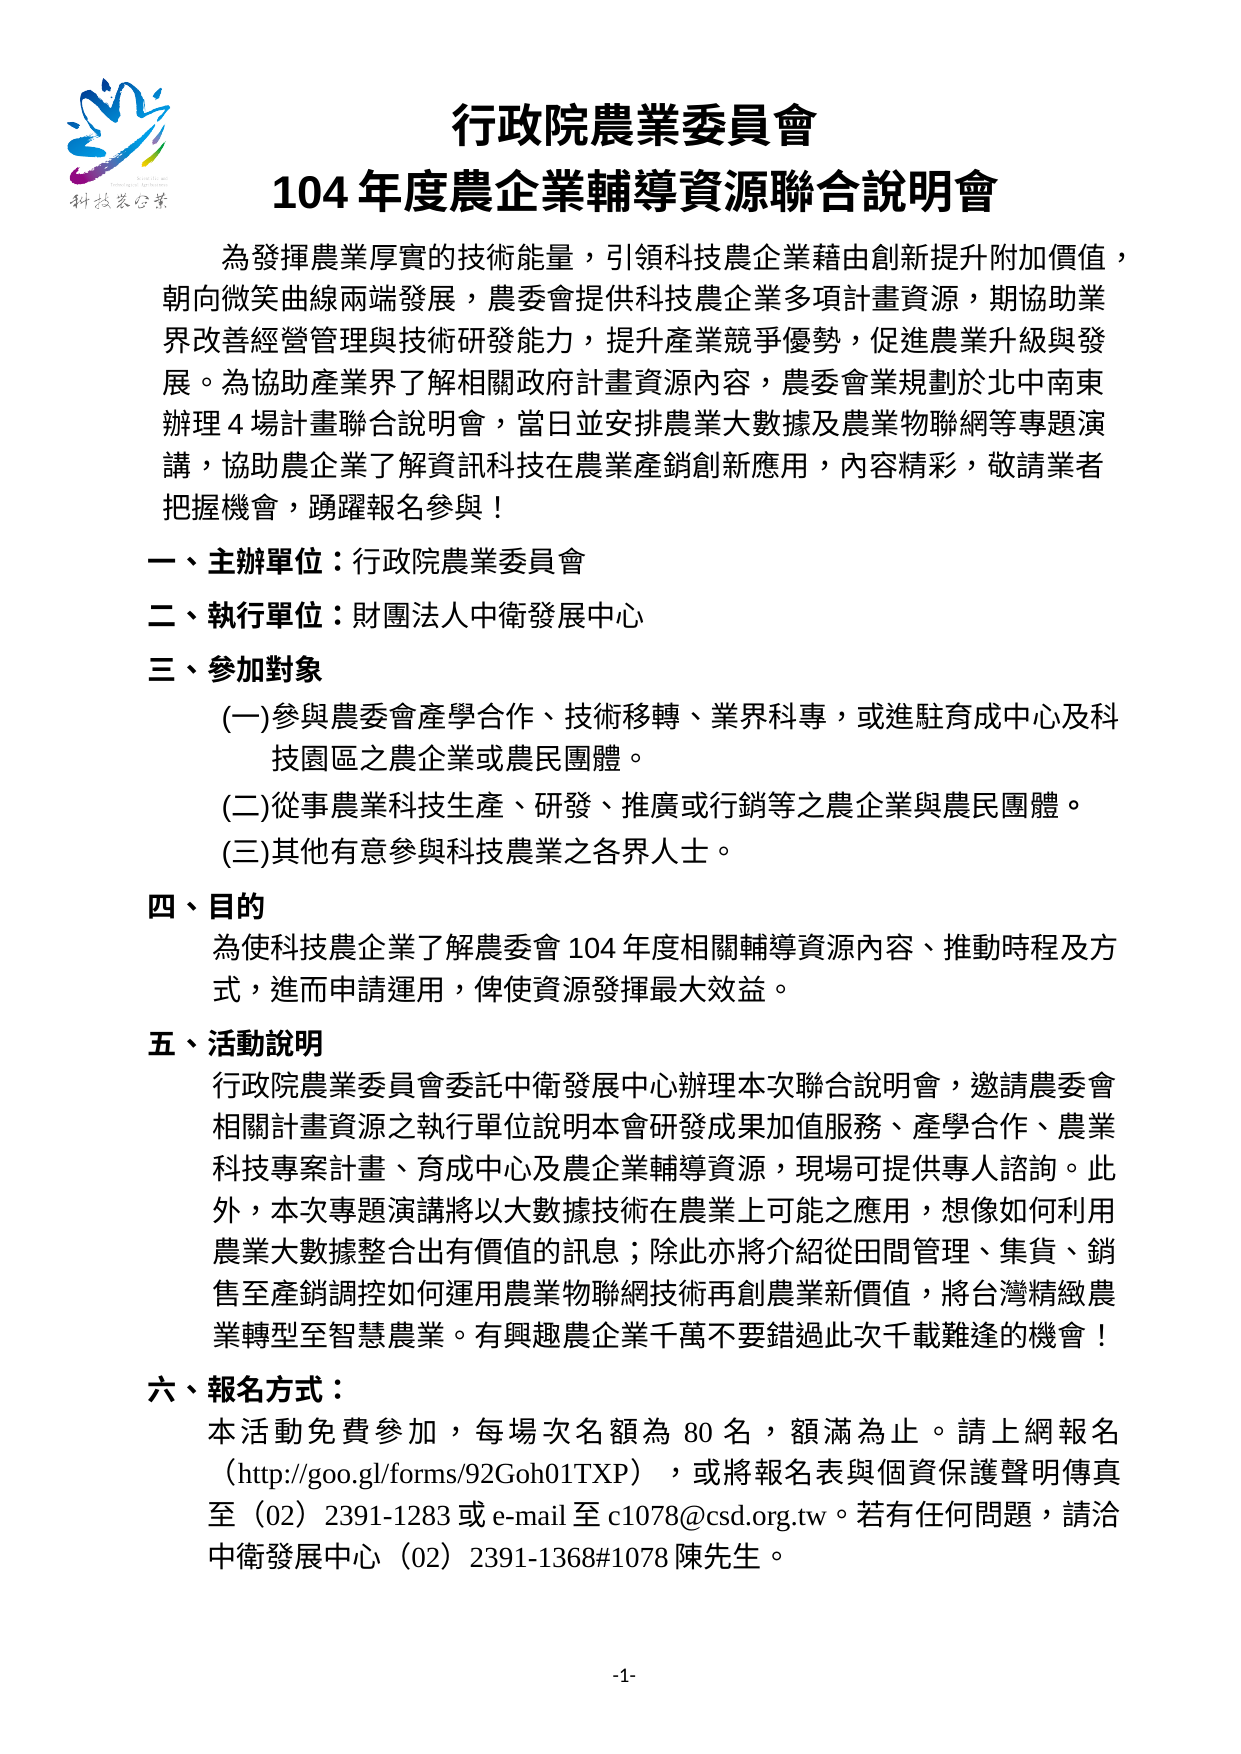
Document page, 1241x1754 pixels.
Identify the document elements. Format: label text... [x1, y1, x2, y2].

list 執行單位：財團法人中衛發展中心 [148, 593, 1122, 635]
list 從事農業科技生產、研發、推廣或行銷等之農企業與農民團體。 [221, 783, 1122, 824]
list 參與農委會產學合作、技術移轉、業界科專，或進駐育成中心及科技園區之農企業或農民團體。 [221, 694, 1122, 777]
list 其他有意參與科技農業之各界人士。 [221, 829, 1122, 871]
list 報名方式： 本活動免費參加，每場次名額為80名，額滿為止。請上網報名（http://goo.gl/forms/92Goh01TXP），或將報名表與個資保護聲明傳真至（02）2391-1283或e-mail至c1078@csd.org.tw。若有任何問題，請洽中衛發展中心（02）2391-1368#1078陳先生。 [148, 1367, 1122, 1575]
list 目的 為使科技農企業了解農委會104年度相關輔導資源內容、推動時程及方式，進而申請運用，俾使資源發揮最大效益。 [148, 884, 1122, 1009]
text 行政院農業委員會 [191, 89, 1122, 156]
list 參加對象 [148, 647, 1122, 689]
list 活動說明 行政院農業委員會委託中衛發展中心辦理本次聯合說明會，邀請農委會相關計畫資源之執行單位說明本會研發成果加值服務、產學合作、農業科技專案計畫、育成中心及農企業輔導資源，現場可提供專人諮詢。此外，本次專題演講將以大數據技術在農業上可能之應用，想像如何利用農業大數據整合出有價值的訊息；除此亦將介紹從田間管理、集貨、銷售至產銷調控如何運用農業物聯網技術再創農業新價值，將台灣精緻農業轉型至智慧農業。有興趣農企業千萬不要錯過此次千載難逢的機會！ [148, 1021, 1122, 1354]
text 104年度農企業輔導資源聯合說明會 [191, 156, 1122, 222]
text 為發揮農業厚實的技術能量，引領科技農企業藉由創新提升附加價值，朝向微笑曲線兩端發展，農委會提供科技農企業多項計畫資源，期協助業界改善經營管理與技術研發能力，提升產業競爭優勢，促進農業升級與發展。為協助產業界了解相關政府計畫資源內容，農委會業規劃於北中南東辦理4場計畫聯合說明會，當日並安排農業大數據及農業物聯網等專題演講，協助農企業了解資訊科技在農業產銷創新應用，內容精彩，敬請業者把握機會，踴躍報名參與！ [162, 235, 1108, 526]
list 主辦單位：行政院農業委員會 [148, 539, 1122, 581]
